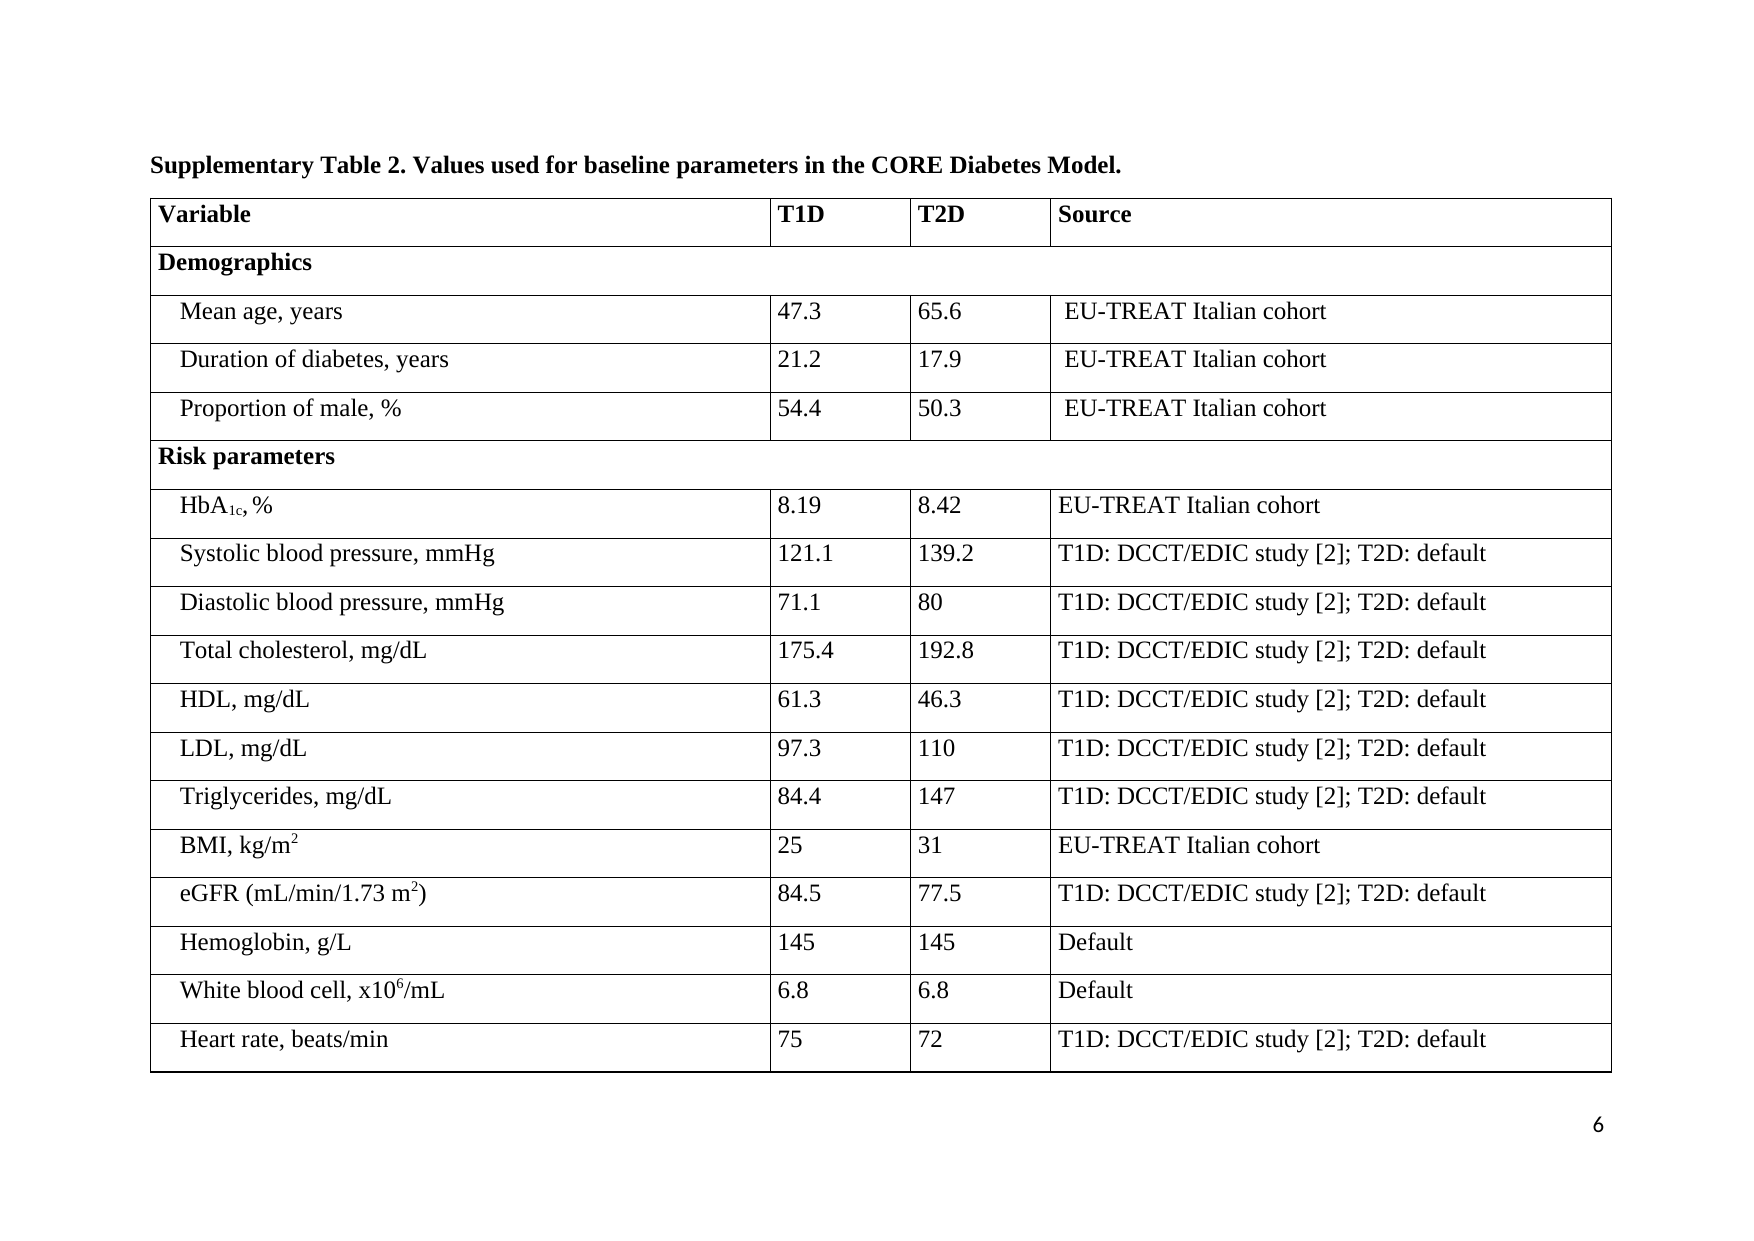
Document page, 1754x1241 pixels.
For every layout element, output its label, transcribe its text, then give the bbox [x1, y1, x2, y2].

table_cell 84.4 [771, 781, 910, 829]
table_cell 121.1 [771, 539, 910, 586]
table_cell 31 [911, 830, 1050, 877]
table_cell 50.3 [911, 393, 1050, 440]
table_cell 84.5 [771, 878, 910, 926]
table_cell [1051, 1024, 1611, 1071]
table_cell 17.9 [911, 344, 1050, 392]
table_cell HDL, mg/dL [151, 684, 770, 732]
table_cell 147 [911, 781, 1050, 829]
table_cell 8.19 [771, 490, 910, 537]
table_cell EU-TREAT Italian cohort [1051, 344, 1611, 392]
table_cell 175.4 [771, 636, 910, 683]
table_cell 80 [911, 587, 1050, 634]
table_cell Heart rate, beats/min [151, 1024, 770, 1071]
table_cell T1D: DCCT/EDIC study [2]; T2D: default [1051, 781, 1611, 829]
table_cell LDL, mg/dL [151, 733, 770, 780]
table_cell 71.1 [771, 587, 910, 634]
table_cell Demographics [151, 247, 1611, 295]
table_cell 145 [911, 927, 1050, 974]
table_cell 72 [911, 1024, 1050, 1071]
table_cell T1D: DCCT/EDIC study [2]; T2D: default [1051, 878, 1611, 926]
table_cell 77.5 [911, 878, 1050, 926]
table_cell Default [1051, 927, 1611, 974]
table_cell Diastolic blood pressure, mmHg [151, 587, 770, 634]
table_cell 47.3 [771, 296, 910, 343]
table_cell eGFR (mL/min/1.73 m2) [151, 878, 770, 926]
table_cell Mean age, years [151, 296, 770, 343]
table_cell Triglycerides, mg/dL [151, 781, 770, 829]
table_cell 25 [771, 830, 910, 877]
table_cell 46.3 [911, 684, 1050, 732]
table_cell Hemoglobin, g/L [151, 927, 770, 974]
table_header T1D [771, 199, 910, 246]
table_cell 21.2 [771, 344, 910, 392]
table_cell T1D: DCCT/EDIC study [2]; T2D: default [1051, 684, 1611, 732]
table_cell Proportion of male, % [151, 393, 770, 440]
table_cell 139.2 [911, 539, 1050, 586]
table_cell HbA1c, % [151, 490, 770, 537]
table_cell 61.3 [771, 684, 910, 732]
table_cell EU-TREAT Italian cohort [1051, 490, 1611, 537]
table_cell White blood cell, x106/mL [151, 975, 770, 1023]
table_cell T1D: DCCT/EDIC study [2]; T2D: default [1051, 733, 1611, 780]
table_cell Risk parameters [151, 441, 1611, 489]
table_cell 6.8 [771, 975, 910, 1023]
table_cell Duration of diabetes, years [151, 344, 770, 392]
table_cell EU-TREAT Italian cohort [1051, 830, 1611, 877]
table_header Variable [151, 199, 770, 246]
table_cell Systolic blood pressure, mmHg [151, 539, 770, 586]
table_cell Default [1051, 975, 1611, 1023]
table_cell EU-TREAT Italian cohort [1051, 393, 1611, 440]
table_cell BMI, kg/m2 [151, 830, 770, 877]
table_cell 6.8 [911, 975, 1050, 1023]
table_cell T1D: DCCT/EDIC study [2]; T2D: default [1051, 587, 1611, 634]
table_cell 192.8 [911, 636, 1050, 683]
table_cell EU-TREAT Italian cohort [1051, 296, 1611, 343]
text Supplementary Table 2. Values used for baseline parameters in the CORE Diabetes Model. [150, 150, 1604, 179]
table_cell T1D: DCCT/EDIC study [2]; T2D: default [1051, 539, 1611, 586]
table_cell 8.42 [911, 490, 1050, 537]
table_cell Total cholesterol, mg/dL [151, 636, 770, 683]
table_header T2D [911, 199, 1050, 246]
table_header Source [1051, 199, 1611, 246]
table_cell 97.3 [771, 733, 910, 780]
table_cell 65.6 [911, 296, 1050, 343]
table_cell 110 [911, 733, 1050, 780]
table_cell 75 [771, 1024, 910, 1071]
table_cell 145 [771, 927, 910, 974]
table_cell T1D: DCCT/EDIC study [2]; T2D: default [1051, 636, 1611, 683]
table_cell 54.4 [771, 393, 910, 440]
